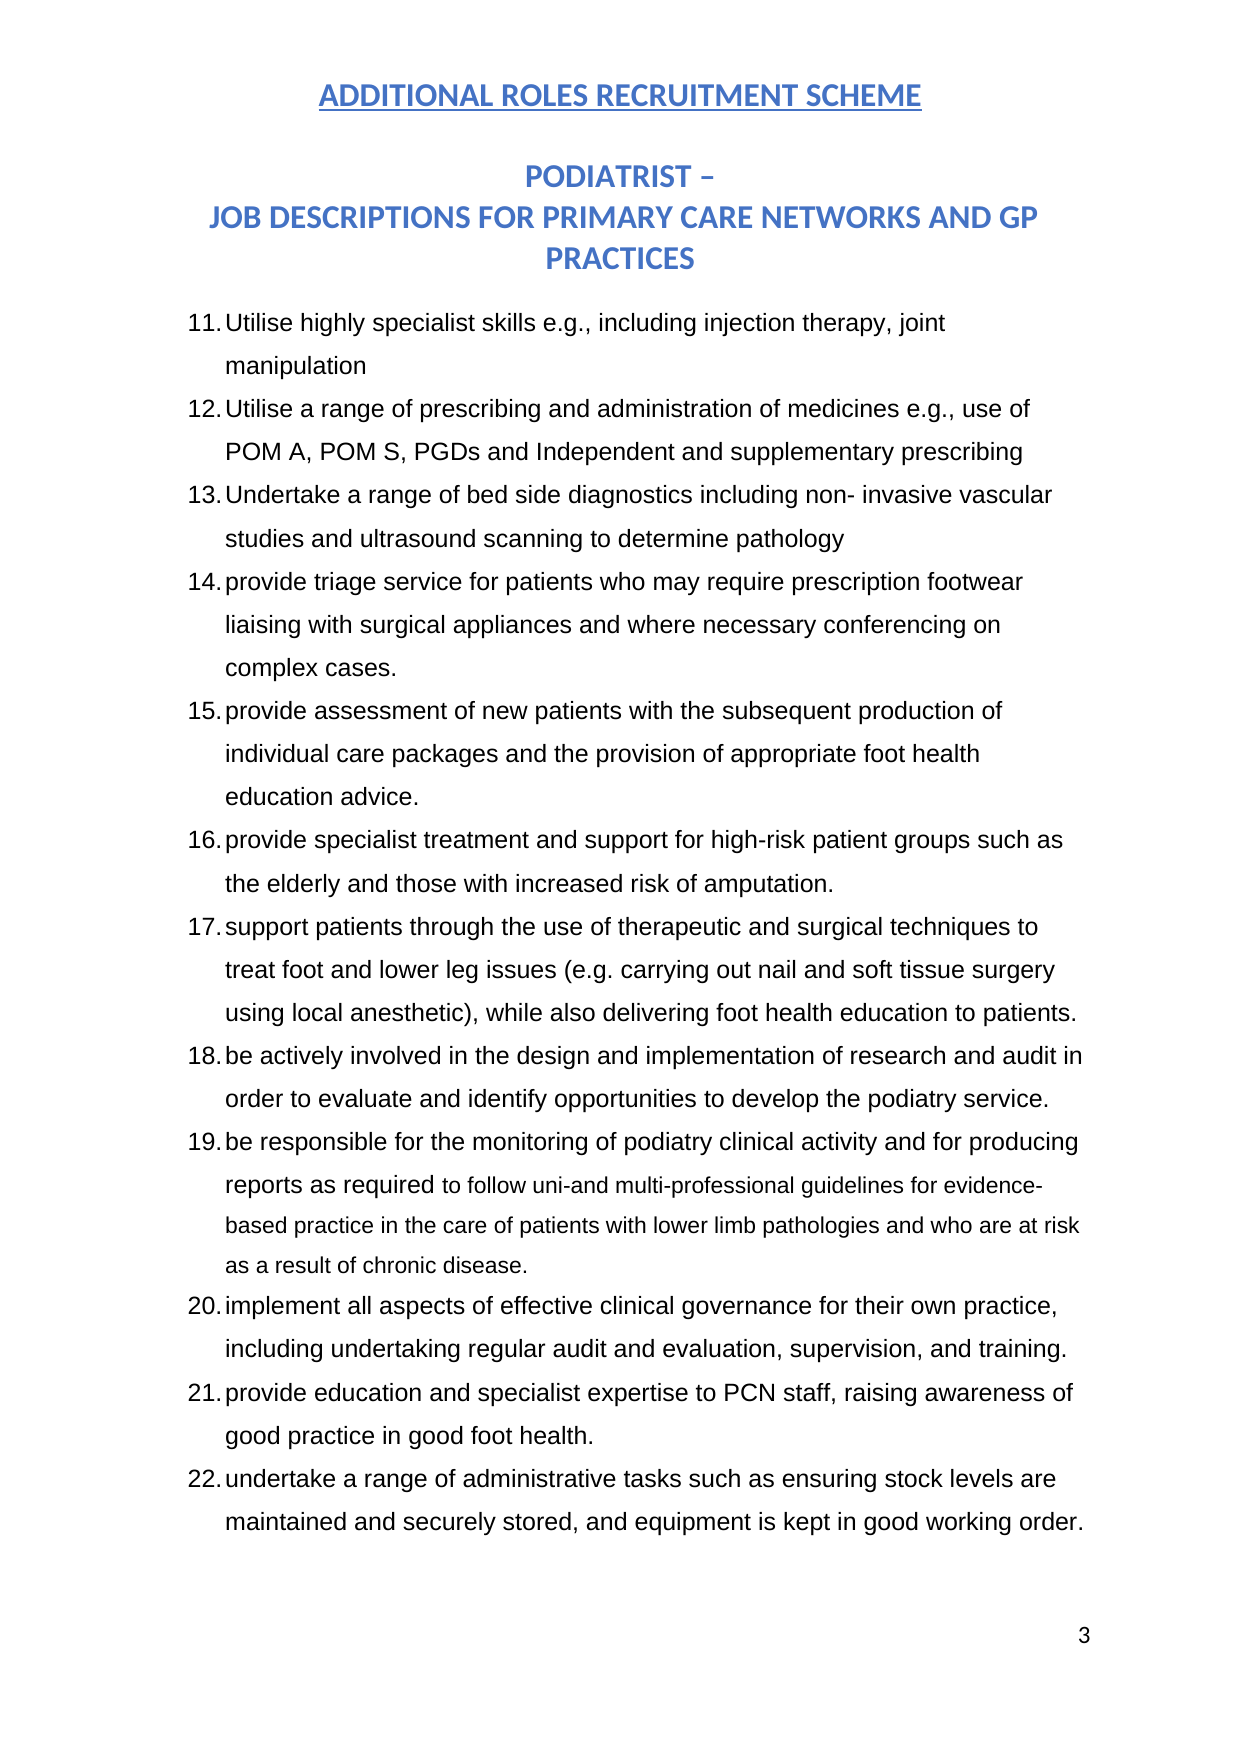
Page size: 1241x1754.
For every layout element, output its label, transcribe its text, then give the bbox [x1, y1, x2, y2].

list provide education and specialist expertise to PCN staff, raising awareness of good practice in good foot health. [187, 1377, 1090, 1449]
list undertake a range of administrative tasks such as ensuring stock levels are maintained and securely stored, and equipment is kept in good working order. [187, 1464, 1090, 1536]
list implement all aspects of effective clinical governance for their own practice, including undertaking regular audit and evaluation, supervision, and training. [187, 1291, 1090, 1363]
list support patients through the use of therapeutic and surgical techniques to treat foot and lower leg issues (e.g. carrying out nail and soft tissue surgery using local anesthetic), while also delivering foot health education to patients. [187, 912, 1090, 1027]
list Utilise highly specialist skills e.g., including injection therapy, joint manipulation [187, 308, 1090, 380]
list be responsible for the monitoring of podiatry clinical activity and for producing reports as required to follow uni-and multi-professional guidelines for evidence-based practice in the care of patients with lower limb pathologies and who are at risk as a result of chronic disease. [187, 1127, 1090, 1278]
list provide assessment of new patients with the subsequent production of individual care packages and the provision of appropriate foot health education advice. [187, 696, 1090, 811]
list provide specialist treatment and support for high-risk patient groups such as the elderly and those with increased risk of amputation. [187, 825, 1090, 897]
list be actively involved in the design and implementation of research and audit in order to evaluate and identify opportunities to develop the podiatry service. [187, 1041, 1090, 1113]
list Undertake a range of bed side diagnostics including non- invasive vascular studies and ultrasound scanning to determine pathology [187, 480, 1090, 552]
list Utilise a range of prescribing and administration of medicines e.g., use of POM A, POM S, PGDs and Independent and supplementary prescribing [187, 394, 1090, 466]
list provide triage service for patients who may require prescription footwear liaising with surgical appliances and where necessary conferencing on complex cases. [187, 567, 1090, 682]
